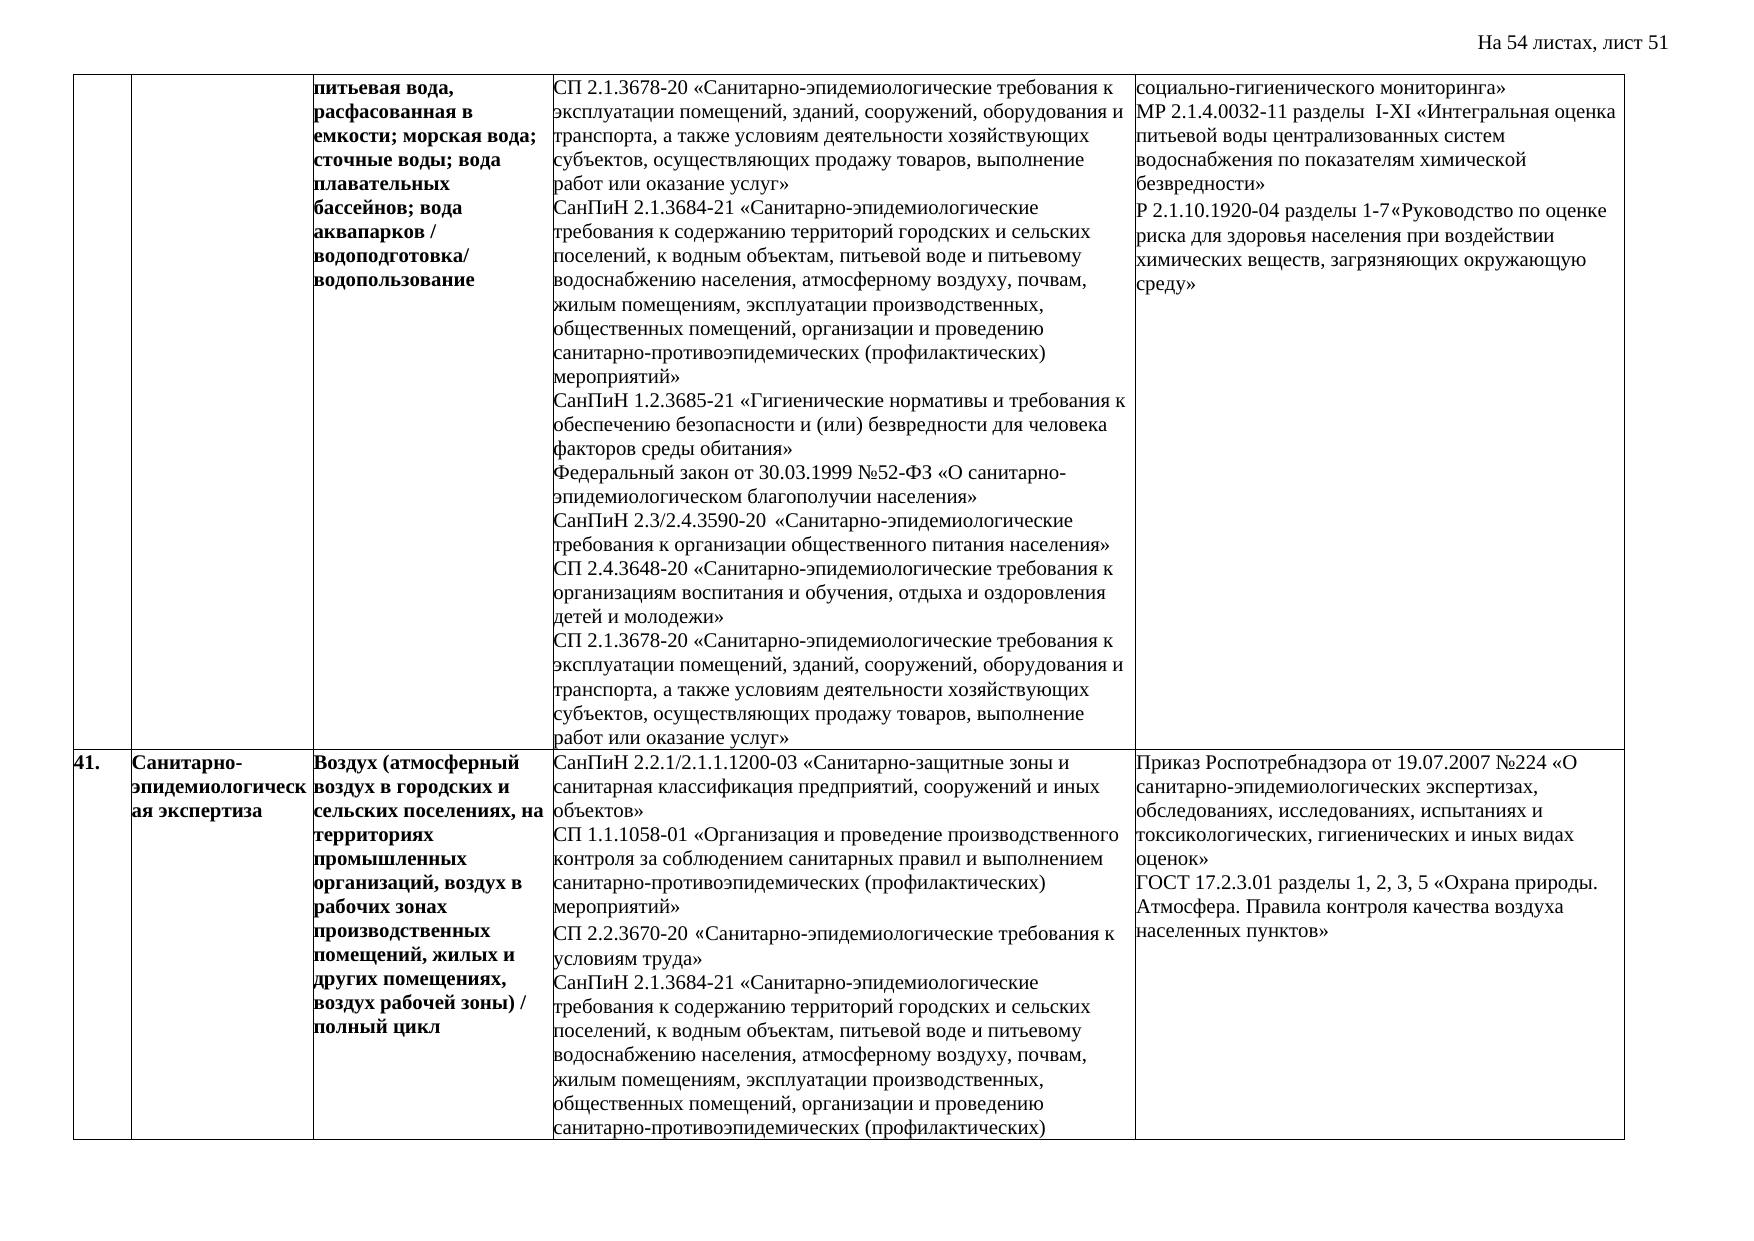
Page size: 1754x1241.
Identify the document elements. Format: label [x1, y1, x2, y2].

table_cell [132, 75, 313, 749]
table_cell [554, 750, 1135, 1139]
table_cell [314, 750, 553, 1139]
table_cell [1136, 75, 1624, 749]
table_cell [132, 750, 313, 1139]
table_cell [74, 75, 131, 749]
table_cell [1136, 750, 1624, 1139]
table_cell [314, 75, 553, 749]
table_cell [554, 75, 1135, 749]
table_cell [74, 750, 131, 1139]
